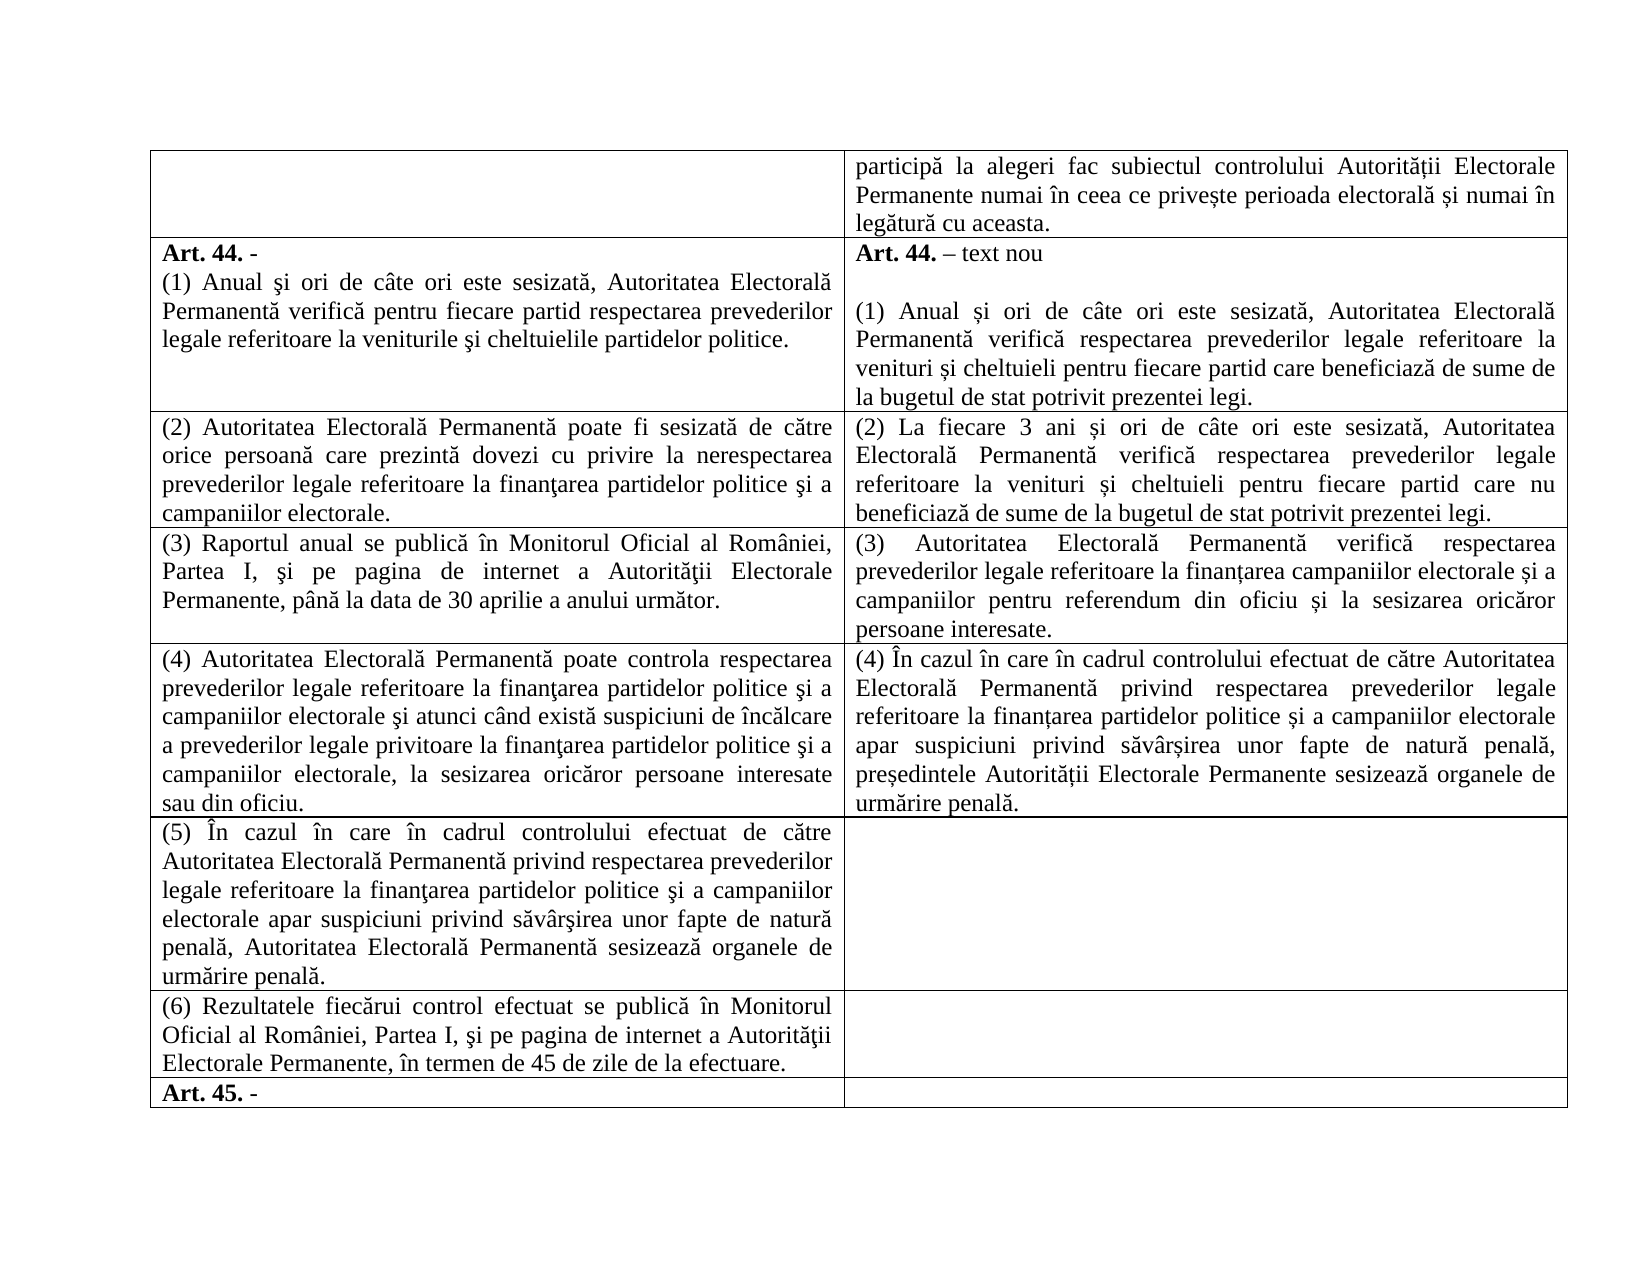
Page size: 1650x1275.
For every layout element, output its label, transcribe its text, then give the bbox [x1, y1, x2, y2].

table_cell [845, 1078, 1567, 1107]
table_cell [845, 818, 1567, 990]
table_cell [845, 991, 1567, 1077]
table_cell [151, 1078, 844, 1107]
table_cell (3) Autoritatea Electorală Permanentă verifică respectarea prevederilor legale referitoare la finanțarea campaniilor electorale și a campaniilor pentru referendum din oficiu și la sesizarea oricăror persoane interesate. [845, 528, 1567, 643]
table_cell (4) Autoritatea Electorală Permanentă poate controla respectarea prevederilor legale referitoare la finanţarea partidelor politice şi a campaniilor electorale şi atunci când există suspiciuni de încălcare a prevederilor legale privitoare la finanţarea partidelor politice şi a campaniilor electorale, la sesizarea oricăror persoane interesate sau din oficiu. [151, 644, 844, 816]
table_cell Art. 44. - (1) Anual şi ori de câte ori este sesizată, Autoritatea Electorală Permanentă verifică pentru fiecare partid respectarea prevederilor legale referitoare la veniturile şi cheltuielile partidelor politice. [151, 238, 844, 411]
table_cell Art. 44. – text nou (1) Anual și ori de câte ori este sesizată, Autoritatea Electorală Permanentă verifică respectarea prevederilor legale referitoare la venituri și cheltuieli pentru fiecare partid care beneficiază de sume de la bugetul de stat potrivit prezentei legi. [845, 238, 1567, 411]
table_cell [151, 151, 844, 237]
table_cell (3) Raportul anual se publică în Monitorul Oficial al României, Partea I, şi pe pagina de internet a Autorităţii Electorale Permanente, până la data de 30 aprilie a anului următor. [151, 528, 844, 643]
table_cell (4) În cazul în care în cadrul controlului efectuat de către Autoritatea Electorală Permanentă privind respectarea prevederilor legale referitoare la finanțarea partidelor politice și a campaniilor electorale apar suspiciuni privind săvârșirea unor fapte de natură penală, președintele Autorității Electorale Permanente sesizează organele de urmărire penală. [845, 644, 1567, 816]
table_cell (5) În cazul în care în cadrul controlului efectuat de către Autoritatea Electorală Permanentă privind respectarea prevederilor legale referitoare la finanţarea partidelor politice şi a campaniilor electorale apar suspiciuni privind săvârşirea unor fapte de natură penală, Autoritatea Electorală Permanentă sesizează organele de urmărire penală. [151, 818, 844, 990]
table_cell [845, 151, 1567, 237]
table_cell (2) La fiecare 3 ani și ori de câte ori este sesizată, Autoritatea Electorală Permanentă verifică respectarea prevederilor legale referitoare la venituri și cheltuieli pentru fiecare partid care nu beneficiază de sume de la bugetul de stat potrivit prezentei legi. [845, 412, 1567, 527]
table_cell (2) Autoritatea Electorală Permanentă poate fi sesizată de către orice persoană care prezintă dovezi cu privire la nerespectarea prevederilor legale referitoare la finanţarea partidelor politice şi a campaniilor electorale. [151, 412, 844, 527]
table_cell (6) Rezultatele fiecărui control efectuat se publică în Monitorul Oficial al României, Partea I, şi pe pagina de internet a Autorităţii Electorale Permanente, în termen de 45 de zile de la efectuare. [151, 991, 844, 1077]
